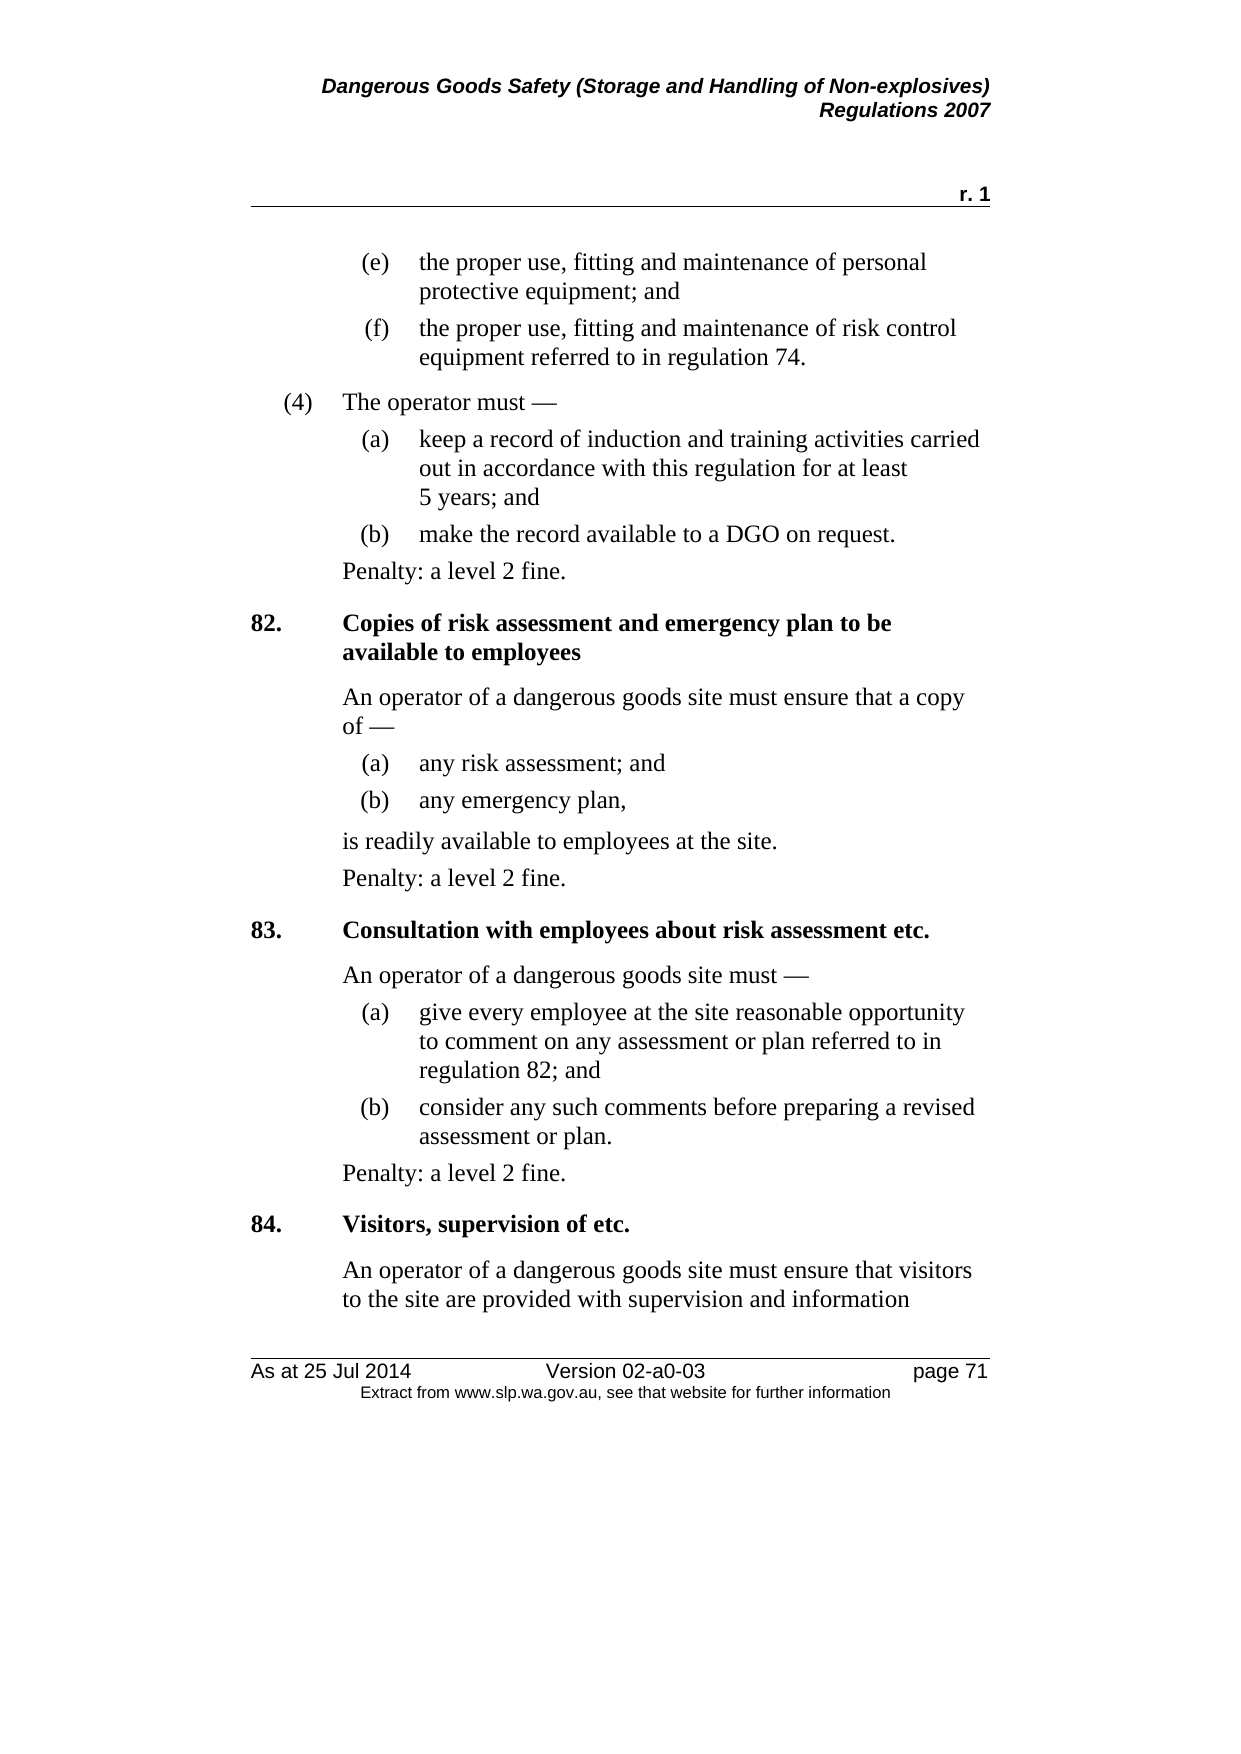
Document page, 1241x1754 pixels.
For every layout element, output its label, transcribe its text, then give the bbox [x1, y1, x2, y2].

subtitle 82. Copies of risk assessment and emergency plan to be available to employees [251, 608, 990, 665]
text Penalty: a level 2 fine. [251, 556, 990, 585]
text Penalty: a level 2 fine. [251, 863, 990, 892]
subtitle 83. Consultation with employees about risk assessment etc. [251, 915, 990, 944]
text An operator of a dangerous goods site must ensure that a copy of — [251, 682, 990, 739]
text (b) consider any such comments before preparing a revised assessment or plan. [251, 1092, 990, 1149]
text An operator of a dangerous goods site must — [251, 960, 990, 989]
text is readily available to employees at the site. [251, 826, 990, 855]
text (a) any risk assessment; and [251, 748, 990, 777]
text (b) any emergency plan, [251, 785, 990, 814]
subtitle 84. Visitors, supervision of etc. [251, 1209, 990, 1238]
text (f) the proper use, fitting and maintenance of risk control equipment referred to in regulation 74. [251, 313, 990, 371]
text (4) The operator must — [251, 387, 990, 416]
text (e) the proper use, fitting and maintenance of personal protective equipment; and [251, 247, 990, 305]
text Penalty: a level 2 fine. [251, 1158, 990, 1187]
text (a) give every employee at the site reasonable opportunity to comment on any assessment or plan referred to in regulation 82; and [251, 997, 990, 1084]
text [251, 1255, 990, 1312]
text (a) keep a record of induction and training activities carried out in accordance with this regulation for at least 5 years; and [251, 424, 990, 511]
text (b) make the record available to a DGO on request. [251, 519, 990, 548]
